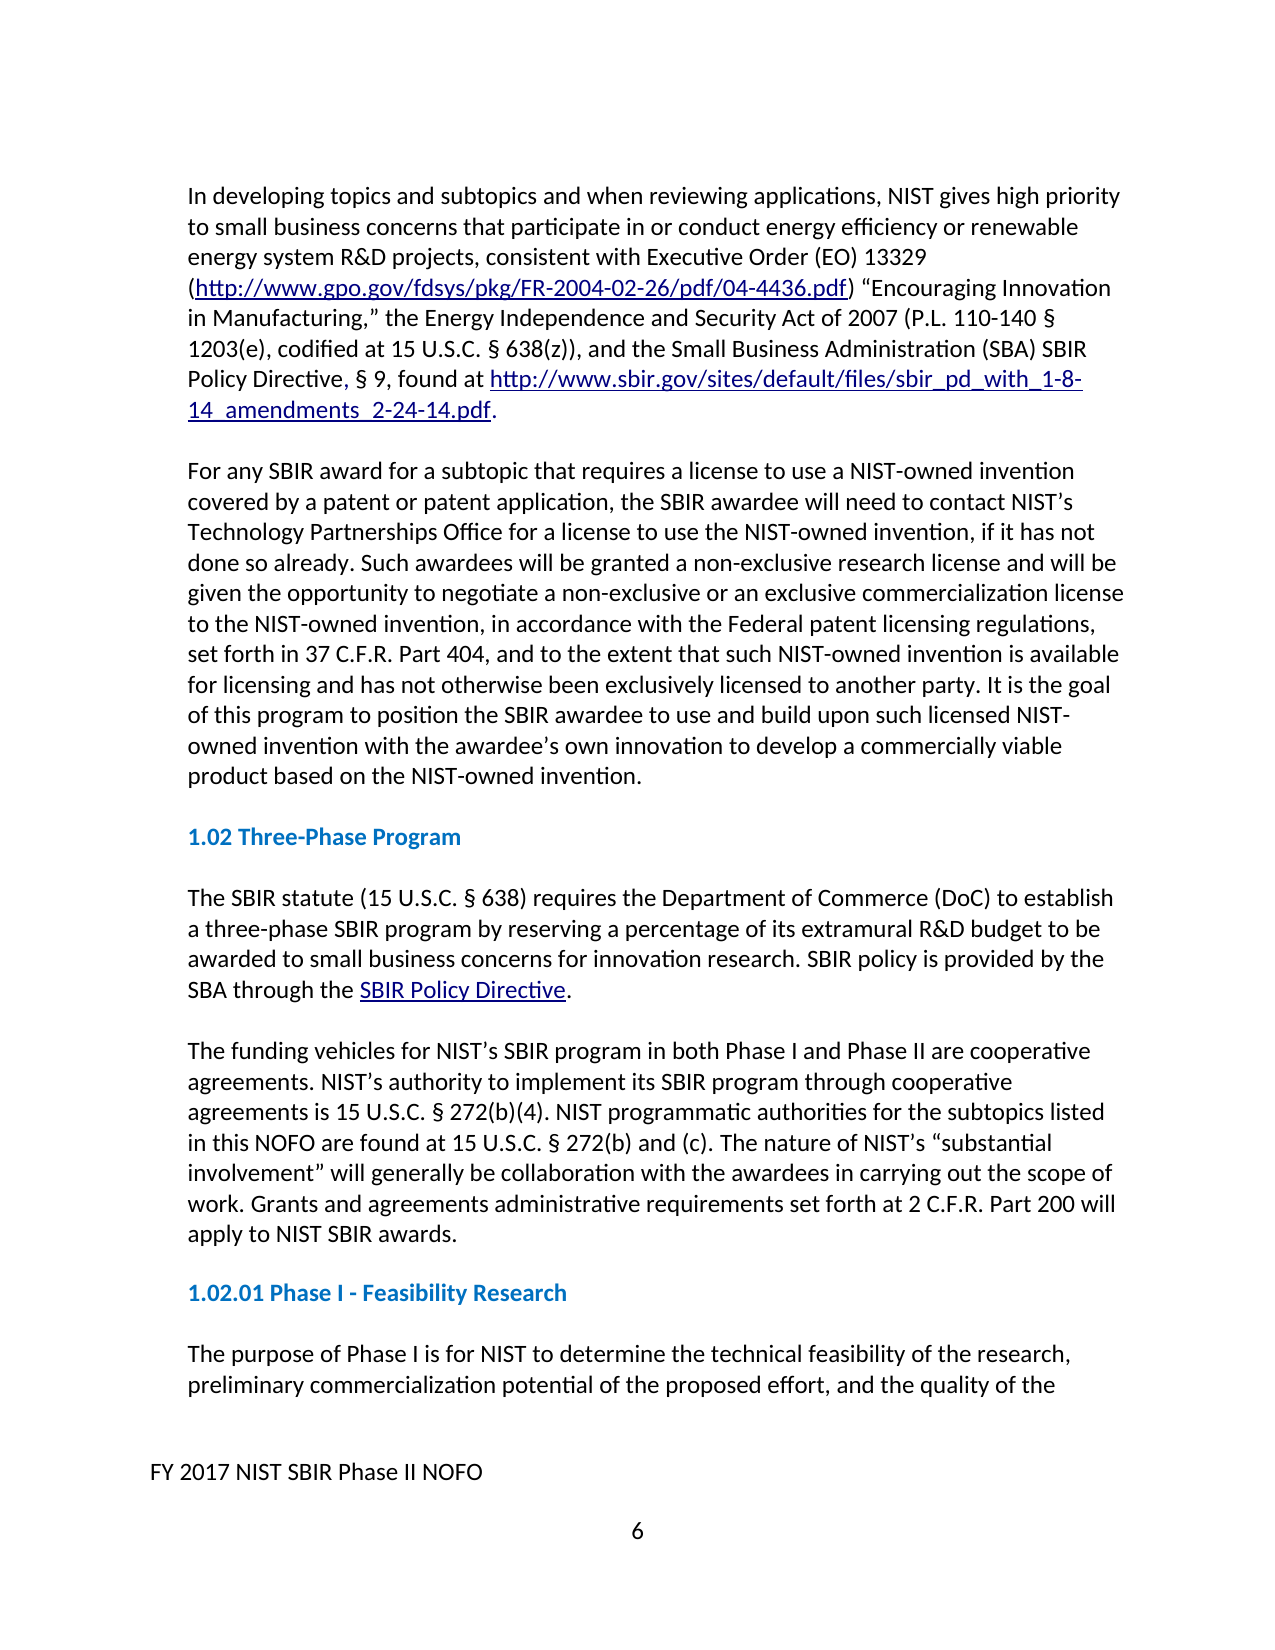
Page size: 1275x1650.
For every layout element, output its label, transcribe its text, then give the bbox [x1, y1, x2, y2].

text In developing topics and subtopics and when reviewing applications, NIST gives high priority to small business concerns that participate in or conduct energy efficiency or renewable energy system R&D projects, consistent with Executive Order (EO) 13329 (http://www.gpo.gov/fdsys/pkg/FR-2004-02-26/pdf/04-4436.pdf) “Encouraging Innovation in Manufacturing,” the Energy Independence and Security Act of 2007 (P.L. 110-140 § 1203(e), codified at 15 U.S.C. § 638(z)), and the Small Business Administration (SBA) SBIR Policy Directive, § 9, found at http://www.sbir.gov/sites/default/files/sbir_pd_with_1-8-14_amendments_2-24-14.pdf. [187, 181, 1125, 425]
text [187, 1338, 1088, 1399]
text The funding vehicles for NIST’s SBIR program in both Phase I and Phase II are cooperative agreements. NIST’s authority to implement its SBIR program through cooperative agreements is 15 U.S.C. § 272(b)(4). NIST programmatic authorities for the subtopics listed in this NOFO are found at 15 U.S.C. § 272(b) and (c). The nature of NIST’s “substantial involvement” will generally be collaboration with the awardees in carrying out the scope of work. Grants and agreements administrative requirements set forth at 2 C.F.R. Part 200 will apply to NIST SBIR awards. [187, 1035, 1125, 1249]
text 1.02 Three-Phase Program [187, 821, 1125, 852]
text 1.02.01 Phase I - Feasibility Research [187, 1277, 1125, 1308]
text The SBIR statute (15 U.S.C. § 638) requires the Department of Commerce (DoC) to establish a three-phase SBIR program by reserving a percentage of its extramural R&D budget to be awarded to small business concerns for innovation research. SBIR policy is provided by the SBA through the SBIR Policy Directive. [187, 882, 1125, 1004]
text For any SBIR award for a subtopic that requires a license to use a NIST-owned invention covered by a patent or patent application, the SBIR awardee will need to contact NIST’s Technology Partnerships Office for a license to use the NIST-owned invention, if it has not done so already. Such awardees will be granted a non-exclusive research license and will be given the opportunity to negotiate a non-exclusive or an exclusive commercialization license to the NIST-owned invention, in accordance with the Federal patent licensing regulations, set forth in 37 C.F.R. Part 404, and to the extent that such NIST-owned invention is available for licensing and has not otherwise been exclusively licensed to another party. It is the goal of this program to position the SBIR awardee to use and build upon such licensed NIST-owned invention with the awardee’s own innovation to develop a commercially viable product based on the NIST-owned invention. [187, 455, 1125, 791]
